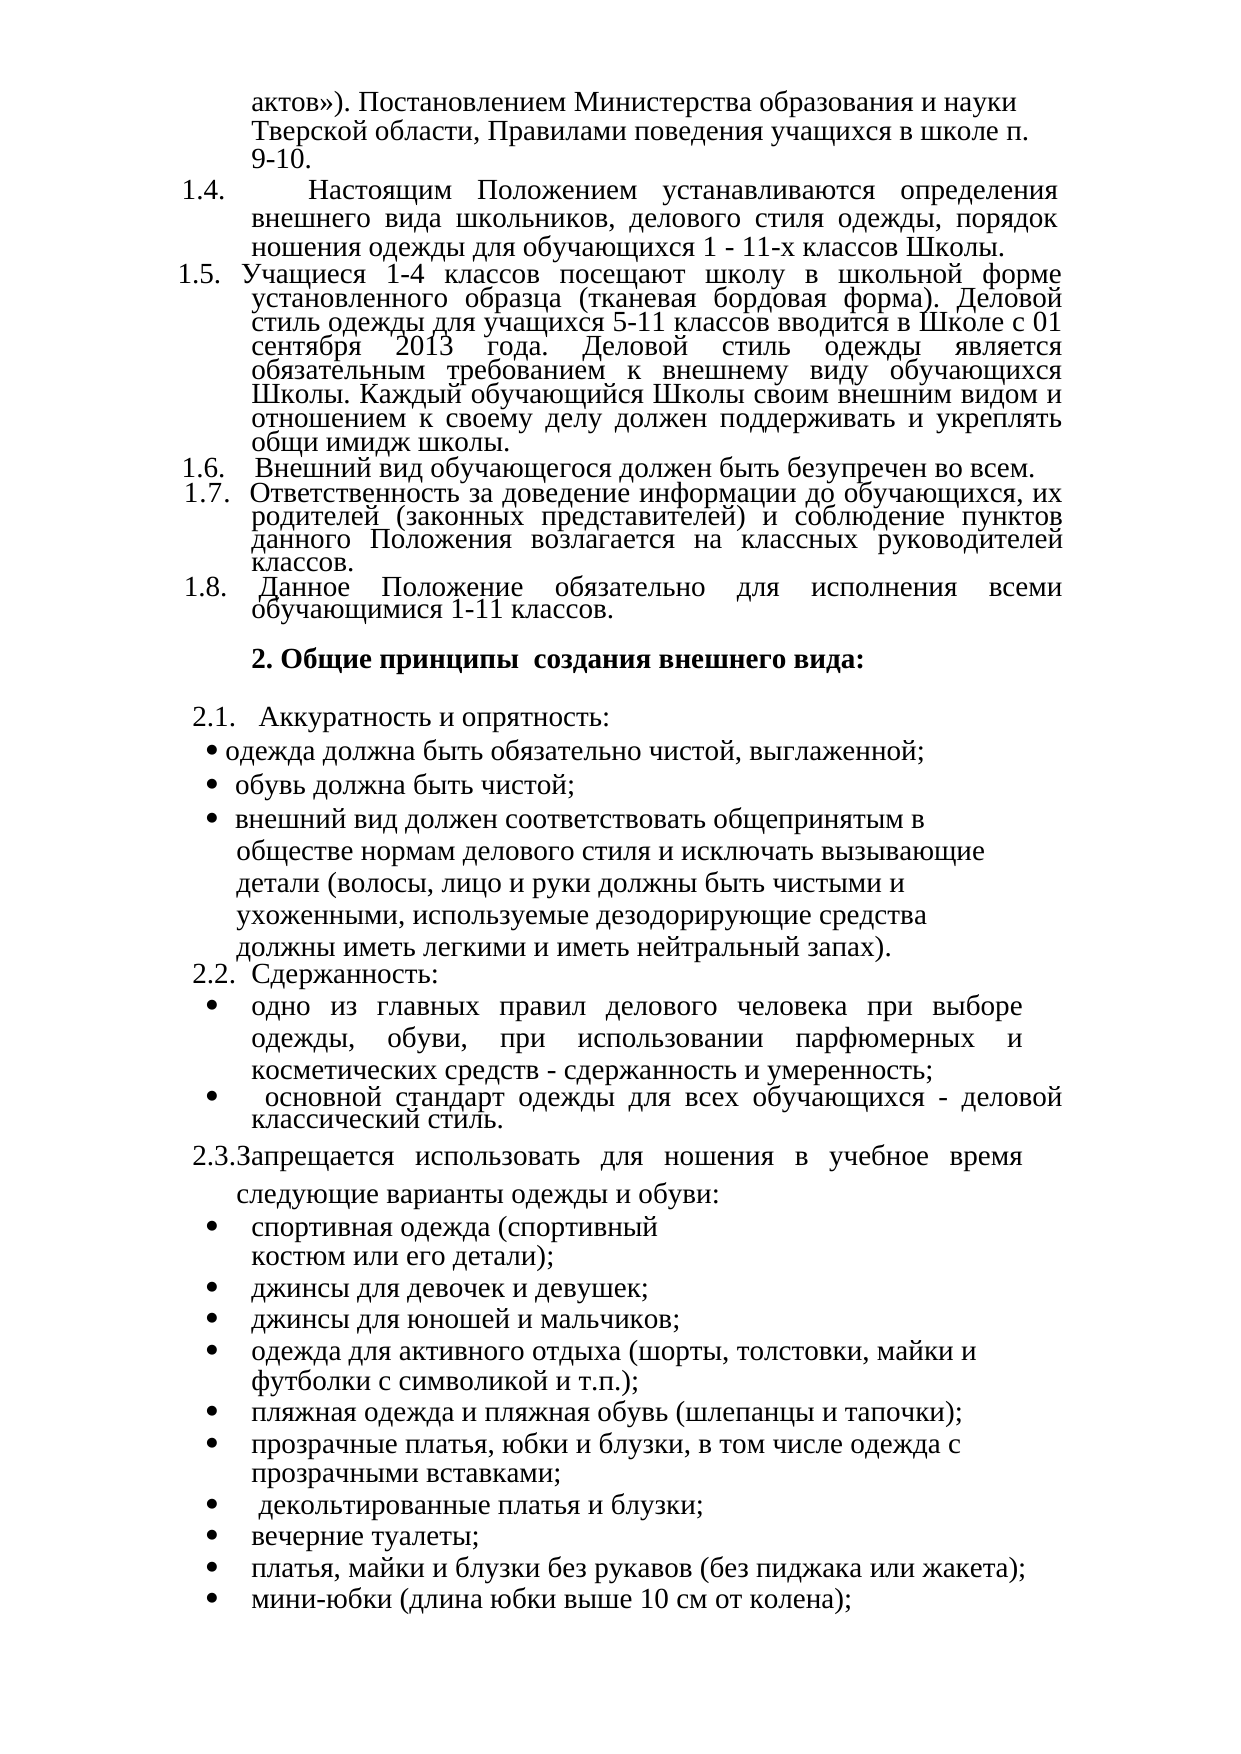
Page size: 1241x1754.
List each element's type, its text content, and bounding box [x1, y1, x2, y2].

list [181, 89, 1059, 174]
list одежда должна быть обязательно чистой, выглаженной; [207, 734, 986, 767]
list Запрещается использовать для ношения в учебное время следующие варианты одежды и обуви: [192, 1136, 1023, 1211]
list внешний вид должен соответствовать общепринятым в обществе нормам делового стиля и исключать вызывающие детали (волосы, лицо и руки должны быть чистыми и ухоженными, используемые дезодорирующие средства должны иметь легкими и иметь нейтральный запах). [207, 803, 1023, 963]
list платья, майки и блузки без рукавов (без пиджака или жакета); [207, 1554, 1063, 1583]
list одно из главных правил делового человека при выборе одежды, обуви, при использовании парфюмерных и косметических средств - сдержанность и умеренность; [207, 990, 1023, 1086]
list Настоящим Положением устанавливаются определения внешнего вида школьников, делового стиля одежды, порядок ношения одежды для обучающихся 1 - 11-х классов Школы. [181, 176, 1059, 262]
list прозрачные платья, юбки и блузки, в том числе одежда с прозрачными вставками; [207, 1429, 1063, 1488]
list вечерние туалеты; [207, 1522, 1063, 1552]
text 1.7. Ответственность за доведение информации до обучающихся, их родителей (законных представителей) и соблюдение пунктов данного Положения возлагается на классных руководителей классов. [183, 484, 1063, 576]
list основной стандарт одежды для всех обучающихся - деловой классический стиль. [207, 1088, 1063, 1133]
list джинсы для девочек и девушек; [207, 1274, 717, 1303]
list пляжная одежда и пляжная обувь (шлепанцы и тапочки); [207, 1398, 1063, 1427]
list Аккуратность и опрятность: [192, 701, 986, 732]
text 1.5. Учащиеся 1-4 классов посещают школу в школьной форме установленного образца (тканевая бордовая форма). Деловой стиль одежды для учащихся 5-11 классов вводится в Школе с 01 сентября 2013 года. Деловой стиль одежды является обязательным требованием к внешнему виду обучающихся Школы. Каждый обучающийся Школы своим внешним видом и отношением к своему делу должен поддерживать и укреплять общи имидж школы. [177, 264, 1063, 456]
list одежда для активного отдыха (шорты, толстовки, майки и футболки с символикой и т.п.); [207, 1337, 1063, 1396]
text 2. Общие принципы создания внешнего вида: [183, 651, 1063, 673]
text 1.8. Данное Положение обязательно для исполнения всеми обучающимися 1-11 классов. [183, 578, 1063, 623]
list Сдержанность: [183, 965, 1063, 988]
list декольтированные платья и блузки; [207, 1491, 1063, 1520]
list спортивная одежда (спортивный костюм или его детали); [207, 1213, 717, 1272]
list джинсы для юношей и мальчиков; [207, 1305, 717, 1335]
list мини-юбки (длина юбки выше 10 см от колена); [207, 1585, 1063, 1615]
text 1.6. Внешний вид обучающегося должен быть безупречен во всем. [181, 458, 1063, 482]
list обувь должна быть чистой; [207, 769, 1023, 801]
